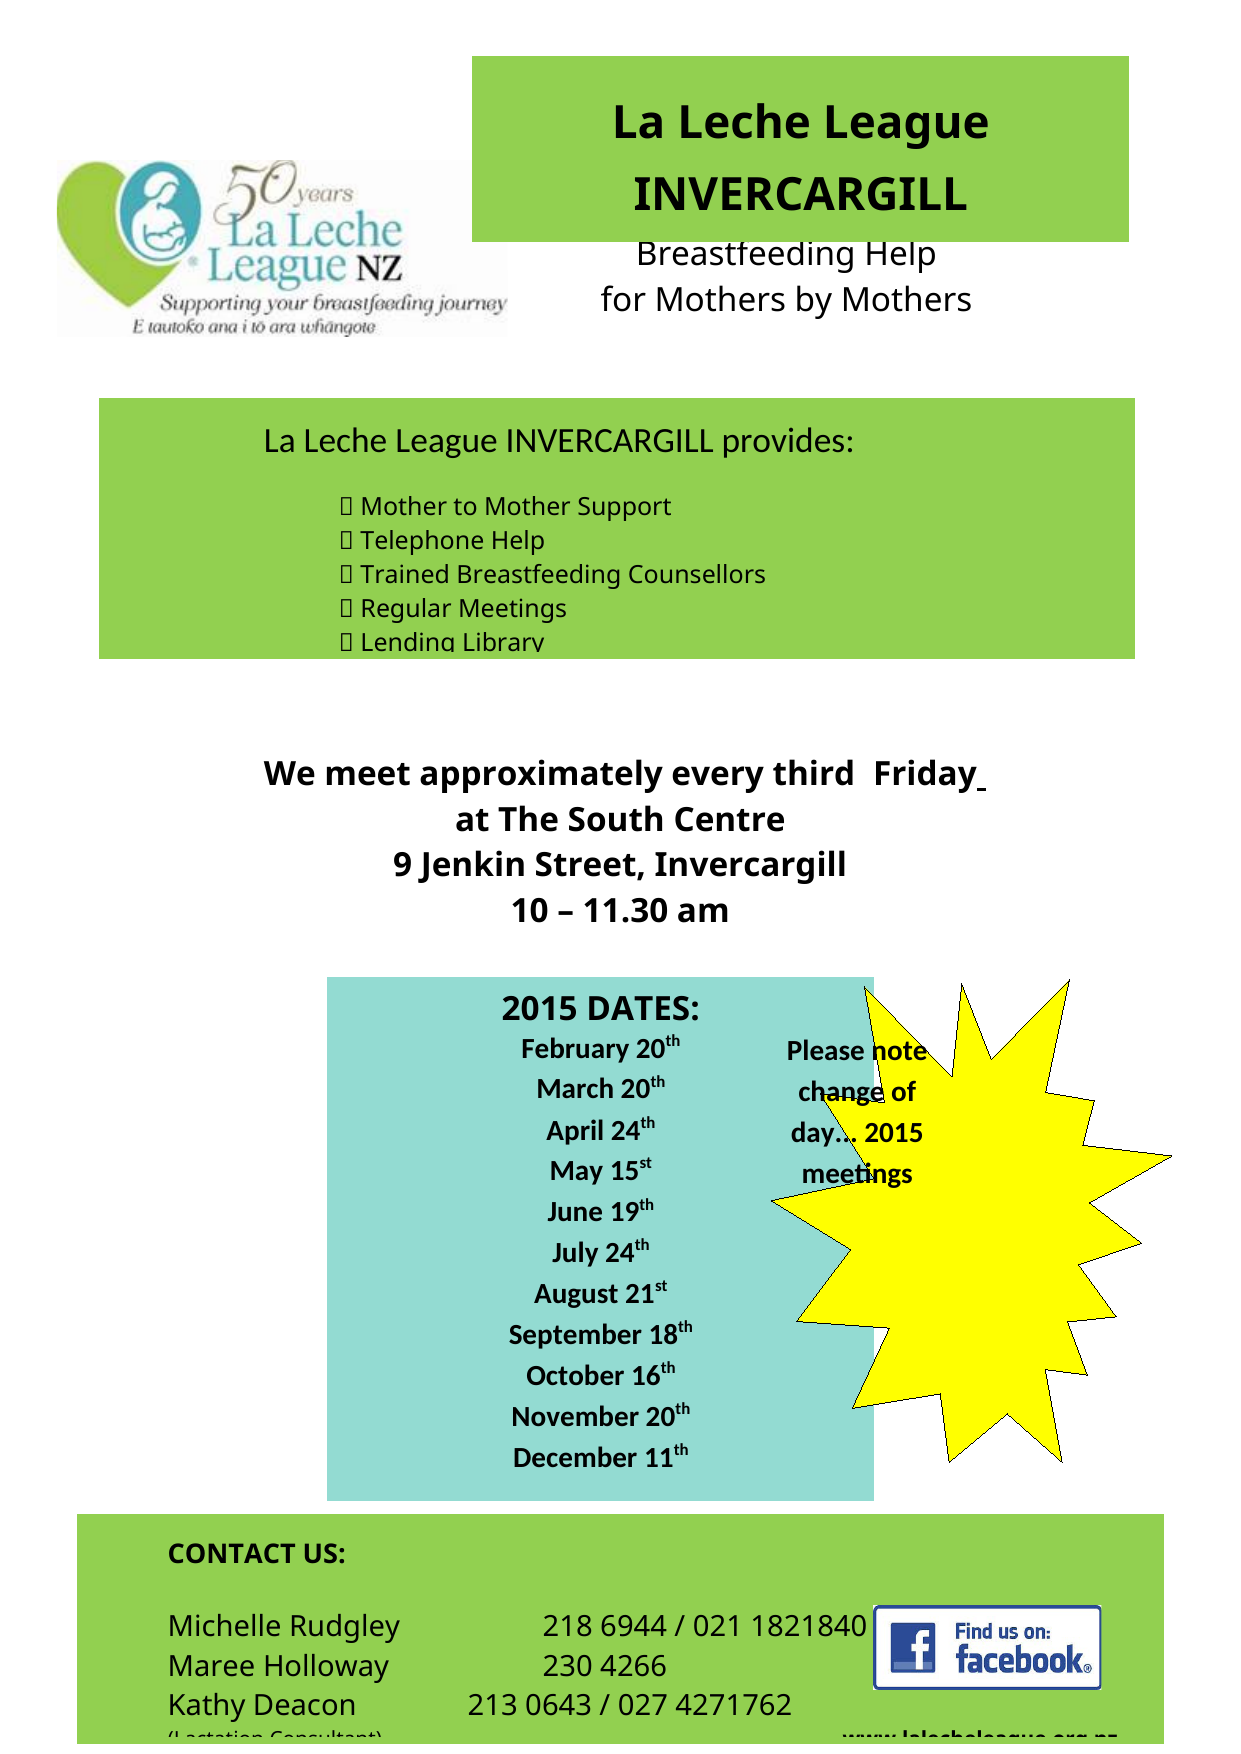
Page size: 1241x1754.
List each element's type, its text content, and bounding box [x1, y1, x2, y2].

text 10 – 11.30 am [150, 886, 1090, 932]
picture [56, 160, 508, 337]
text at The South Centre [150, 796, 1090, 841]
text 9 Jenkin Street, Invercargill [150, 841, 1090, 886]
text We meet approximately every third Friday [150, 750, 1090, 796]
